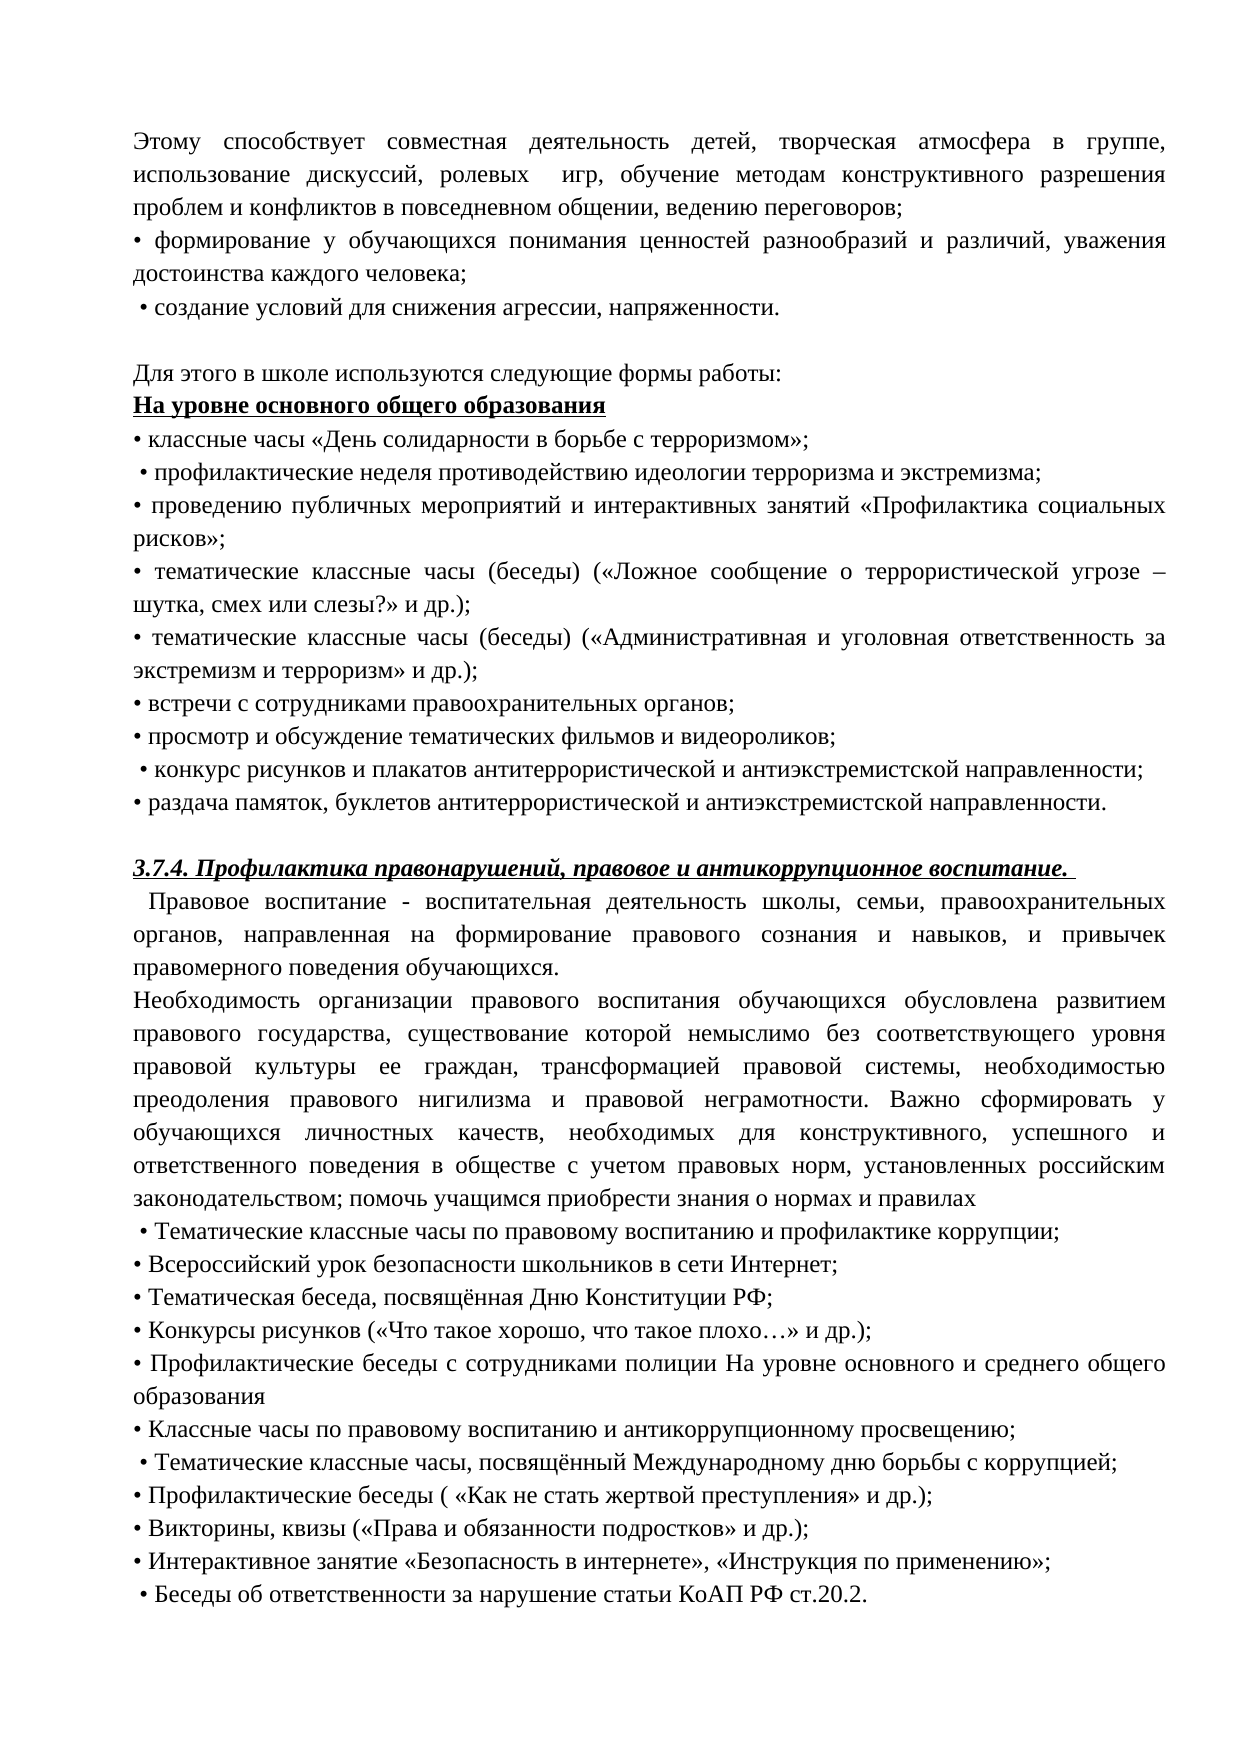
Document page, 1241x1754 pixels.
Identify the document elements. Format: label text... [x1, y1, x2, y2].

text • тематические классные часы (беседы) («Административная и уголовная ответственность за экстремизм и терроризм» и др.); [133, 622, 1167, 683]
text • просмотр и обсуждение тематических фильмов и видеороликов; [133, 721, 1167, 749]
text Правовое воспитание - воспитательная деятельность школы, семьи, правоохранительных органов, направленная на формирование правового сознания и навыков, и привычек правомерного поведения обучающихся. [133, 886, 1167, 981]
text • Профилактические беседы с сотрудниками полиции На уровне основного и среднего общего образования [133, 1348, 1167, 1410]
text • встречи с сотрудниками правоохранительных органов; [133, 688, 1167, 717]
text • классные часы «День солидарности в борьбе с терроризмом»; [133, 424, 1167, 452]
text • Конкурсы рисунков («Что такое хорошо, что такое плохо…» и др.); [133, 1315, 1167, 1344]
text Необходимость организации правового воспитания обучающихся обусловлена развитием правового государства, существование которой немыслимо без соответствующего уровня правовой культуры ее граждан, трансформацией правовой системы, необходимостью преодоления правового нигилизма и правовой неграмотности. Важно сформировать у обучающихся личностных качеств, необходимых для конструктивного, успешного и ответственного поведения в обществе с учетом правовых норм, установленных российским законодательством; помочь учащимся приобрести знания о нормах и правилах [133, 985, 1167, 1212]
text • раздача памяток, буклетов антитеррористической и антиэкстремистской направленности. [133, 787, 1167, 816]
text • Всероссийский урок безопасности школьников в сети Интернет; [133, 1249, 1167, 1278]
text • Беседы об ответственности за нарушение статьи КоАП РФ ст.20.2. [133, 1579, 1167, 1608]
text • Профилактические беседы ( «Как не стать жертвой преступления» и др.); [133, 1480, 1167, 1509]
text Для этого в школе используются следующие формы работы: [133, 358, 1167, 386]
text 3.7.4. Профилактика правонарушений, правовое и антикоррупционное воспитание. [133, 853, 1167, 882]
text На уровне основного общего образования [133, 391, 1167, 419]
text • Интерактивное занятие «Безопасность в интернете», «Инструкция по применению»; [133, 1546, 1167, 1575]
text • Тематические классные часы по правовому воспитанию и профилактике коррупции; [133, 1216, 1167, 1245]
text • профилактические неделя противодействию идеологии терроризма и экстремизма; [133, 457, 1167, 485]
text • Классные часы по правовому воспитанию и антикоррупционному просвещению; [133, 1414, 1167, 1443]
text • Тематическая беседа, посвящённая Дню Конституции РФ; [133, 1282, 1167, 1311]
text Этому способствует совместная деятельность детей, творческая атмосфера в группе, использование дискуссий, ролевых игр, обучение методам конструктивного разрешения проблем и конфликтов в повседневном общении, ведению переговоров; [133, 126, 1167, 221]
text • проведению публичных мероприятий и интерактивных занятий «Профилактика социальных рисков»; [133, 490, 1167, 551]
text • конкурс рисунков и плакатов антитеррористической и антиэкстремистской направленности; [133, 754, 1167, 783]
text • тематические классные часы (беседы) («Ложное сообщение о террористической угрозе – шутка, смех или слезы?» и др.); [133, 556, 1167, 617]
text • создание условий для снижения агрессии, напряженности. [133, 292, 1167, 320]
text • Тематические классные часы, посвящённый Международному дню борьбы с коррупцией; [133, 1447, 1167, 1476]
text • формирование у обучающихся понимания ценностей разнообразий и различий, уважения достоинства каждого человека; [133, 226, 1167, 287]
text • Викторины, квизы («Права и обязанности подростков» и др.); [133, 1513, 1167, 1542]
